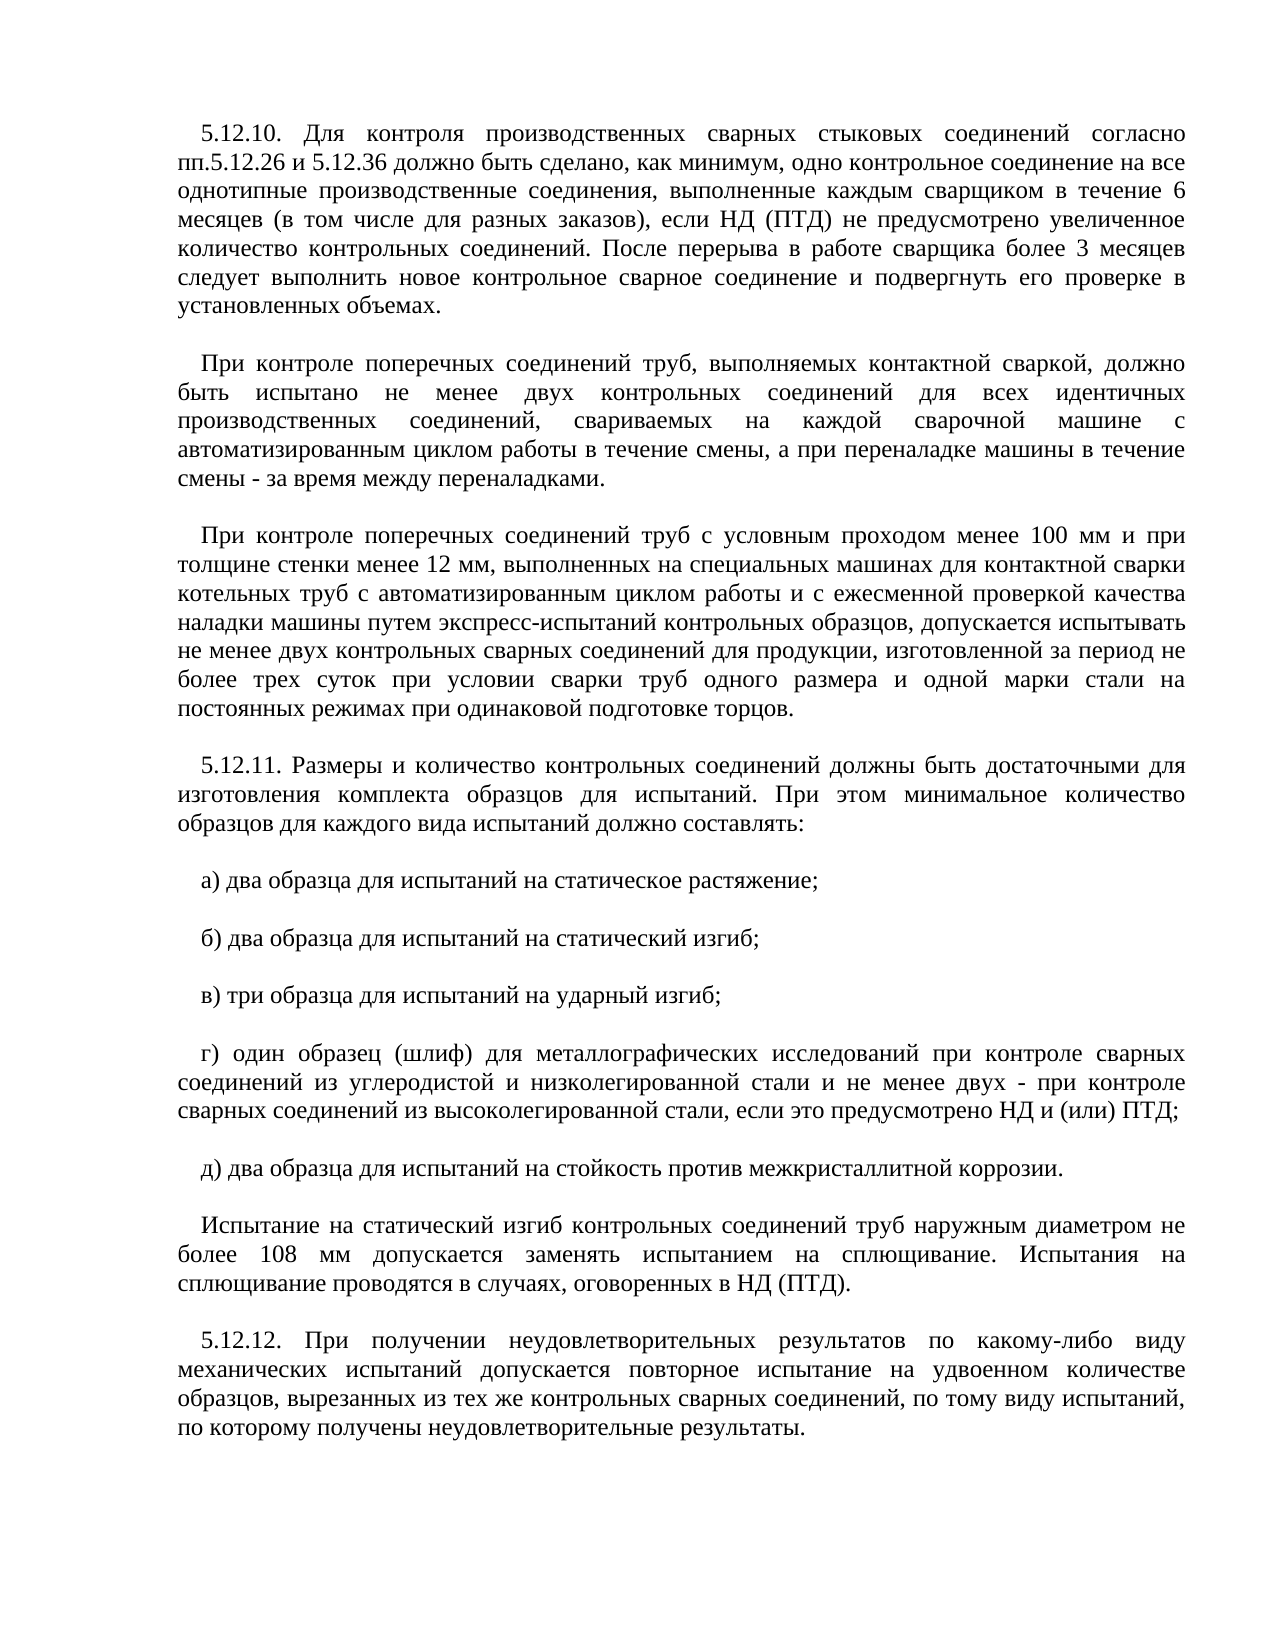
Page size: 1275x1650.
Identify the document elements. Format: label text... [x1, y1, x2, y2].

text г) один образец (шлиф) для металлографических исследований при контроле сварных соединений из углеродистой и низколегированной стали и не менее двух - при контроле сварных соединений из высоколегированной стали, если это предусмотрено НД и (или) ПТД; [177, 1038, 1186, 1124]
text 5.12.11. Размеры и количество контрольных соединений должны быть достаточными для изготовления комплекта образцов для испытаний. При этом минимальное количество образцов для каждого вида испытаний должно составлять: [177, 751, 1186, 837]
text б) два образца для испытаний на статический изгиб; [177, 923, 1186, 952]
text 5.12.12. При получении неудовлетворительных результатов по какому-либо виду механических испытаний допускается повторное испытание на удвоенном количестве образцов, вырезанных из тех же контрольных сварных соединений, по тому виду испытаний, по которому получены неудовлетворительные результаты. [177, 1326, 1186, 1441]
text Испытание на статический изгиб контрольных соединений труб наружным диаметром не более 108 мм допускается заменять испытанием на сплющивание. Испытания на сплющивание проводятся в случаях, оговоренных в НД (ПТД). [177, 1211, 1186, 1297]
text При контроле поперечных соединений труб с условным проходом менее 100 мм и при толщине стенки менее 12 мм, выполненных на специальных машинах для контактной сварки котельных труб с автоматизированным циклом работы и с ежесменной проверкой качества наладки машины путем экспресс-испытаний контрольных образцов, допускается испытывать не менее двух контрольных сварных соединений для продукции, изготовленной за период не более трех суток при условии сварки труб одного размера и одной марки стали на постоянных режимах при одинаковой подготовке торцов. [177, 521, 1186, 722]
text а) два образца для испытаний на статическое растяжение; [177, 866, 1186, 894]
text д) два образца для испытаний на стойкость против межкристаллитной коррозии. [177, 1153, 1186, 1182]
text При контроле поперечных соединений труб, выполняемых контактной сваркой, должно быть испытано не менее двух контрольных соединений для всех идентичных производственных соединений, свариваемых на каждой сварочной машине с автоматизированным циклом работы в течение смены, а при переналадке машины в течение смены - за время между переналадками. [177, 348, 1186, 492]
text 5.12.10. Для контроля производственных сварных стыковых соединений согласно пп.5.12.26 и 5.12.36 должно быть сделано, как минимум, одно контрольное соединение на все однотипные производственные соединения, выполненные каждым сварщиком в течение 6 месяцев (в том числе для разных заказов), если НД (ПТД) не предусмотрено увеличенное количество контрольных соединений. После перерыва в работе сварщика более 3 месяцев следует выполнить новое контрольное сварное соединение и подвергнуть его проверке в установленных объемах. [177, 118, 1186, 319]
text в) три образца для испытаний на ударный изгиб; [177, 981, 1186, 1009]
